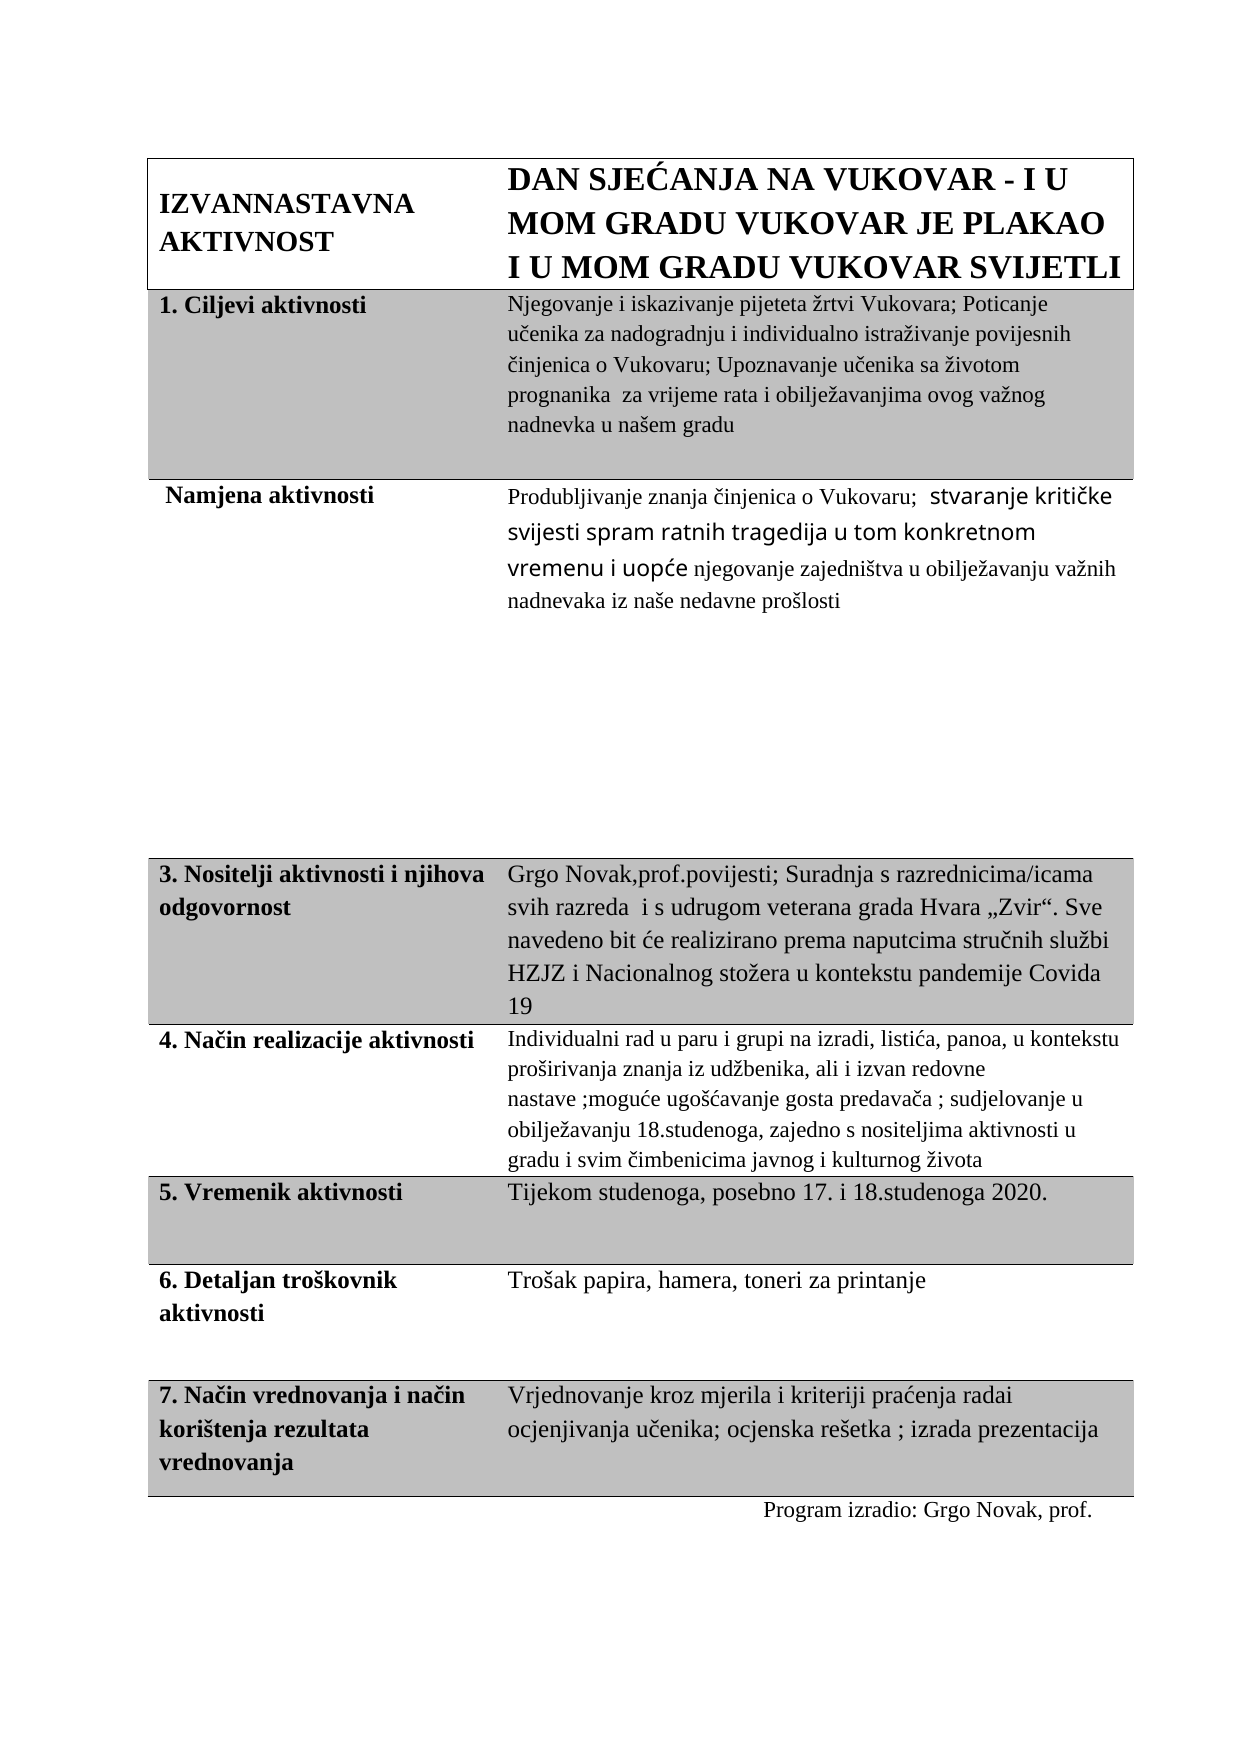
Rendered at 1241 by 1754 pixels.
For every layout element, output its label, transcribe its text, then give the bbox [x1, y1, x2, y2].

table_header IZVANNASTAVNA AKTIVNOST [148, 159, 496, 289]
table_cell Grgo Novak,prof.povijesti; Suradnja s razrednicima/icama svih razreda i s udrugom veterana grada Hvara „Zvir“. Sve navedeno bit će realizirano prema naputcima stručnih službi HZJZ i Nacionalnog stožera u kontekstu pandemije Covida 19 [496, 858, 1134, 1024]
table_header DAN SJEĆANJA NA VUKOVAR - I U MOM GRADU VUKOVAR JE PLAKAO I U MOM GRADU VUKOVAR SVIJETLI [496, 159, 1133, 289]
table_cell 6. Detaljan troškovnik aktivnosti [148, 1265, 496, 1379]
table_cell Njegovanje i iskazivanje pijeteta žrtvi Vukovara; Poticanje učenika za nadogradnju i individualno istraživanje povijesnih činjenica o Vukovaru; Upoznavanje učenika sa životom prognanika za vrijeme rata i obilježavanjima ovog važnog nadnevka u našem gradu [496, 290, 1134, 479]
table_cell 7. Način vrednovanja i način korištenja rezultata vrednovanja [148, 1381, 496, 1496]
text Program izradio: Grgo Novak, prof. [148, 1497, 1093, 1523]
table_cell 1. Ciljevi aktivnosti [148, 290, 496, 479]
table_cell Individualni rad u paru i grupi na izradi, listića, panoa, u kontekstu proširivanja znanja iz udžbenika, ali i izvan redovne nastave ;moguće ugošćavanje gosta predavača ; sudjelovanje u obilježavanju 18.studenoga, zajedno s nositeljima aktivnosti u gradu i svim čimbenicima javnog i kulturnog života [496, 1024, 1134, 1176]
table_cell Vrjednovanje kroz mjerila i kriteriji praćenja radai ocjenjivanja učenika; ocjenska rešetka ; izrada prezentacija [496, 1380, 1134, 1496]
table_cell Produbljivanje znanja činjenica o Vukovaru; stvaranje kritičke svijesti spram ratnih tragedija u tom konkretnom vremenu i uopće njegovanje zajedništva u obilježavanju važnih nadnevaka iz naše nedavne prošlosti [496, 479, 1134, 858]
table_cell 4. Način realizacije aktivnosti [148, 1025, 496, 1176]
table_cell Trošak papira, hamera, toneri za printanje [496, 1264, 1134, 1379]
table_cell 5. Vremenik aktivnosti [148, 1177, 496, 1264]
table_cell Tijekom studenoga, posebno 17. i 18.studenoga 2020. [496, 1176, 1134, 1264]
table_cell 3. Nositelji aktivnosti i njihova odgovornost [148, 859, 496, 1024]
table_cell Namjena aktivnosti [148, 480, 496, 858]
